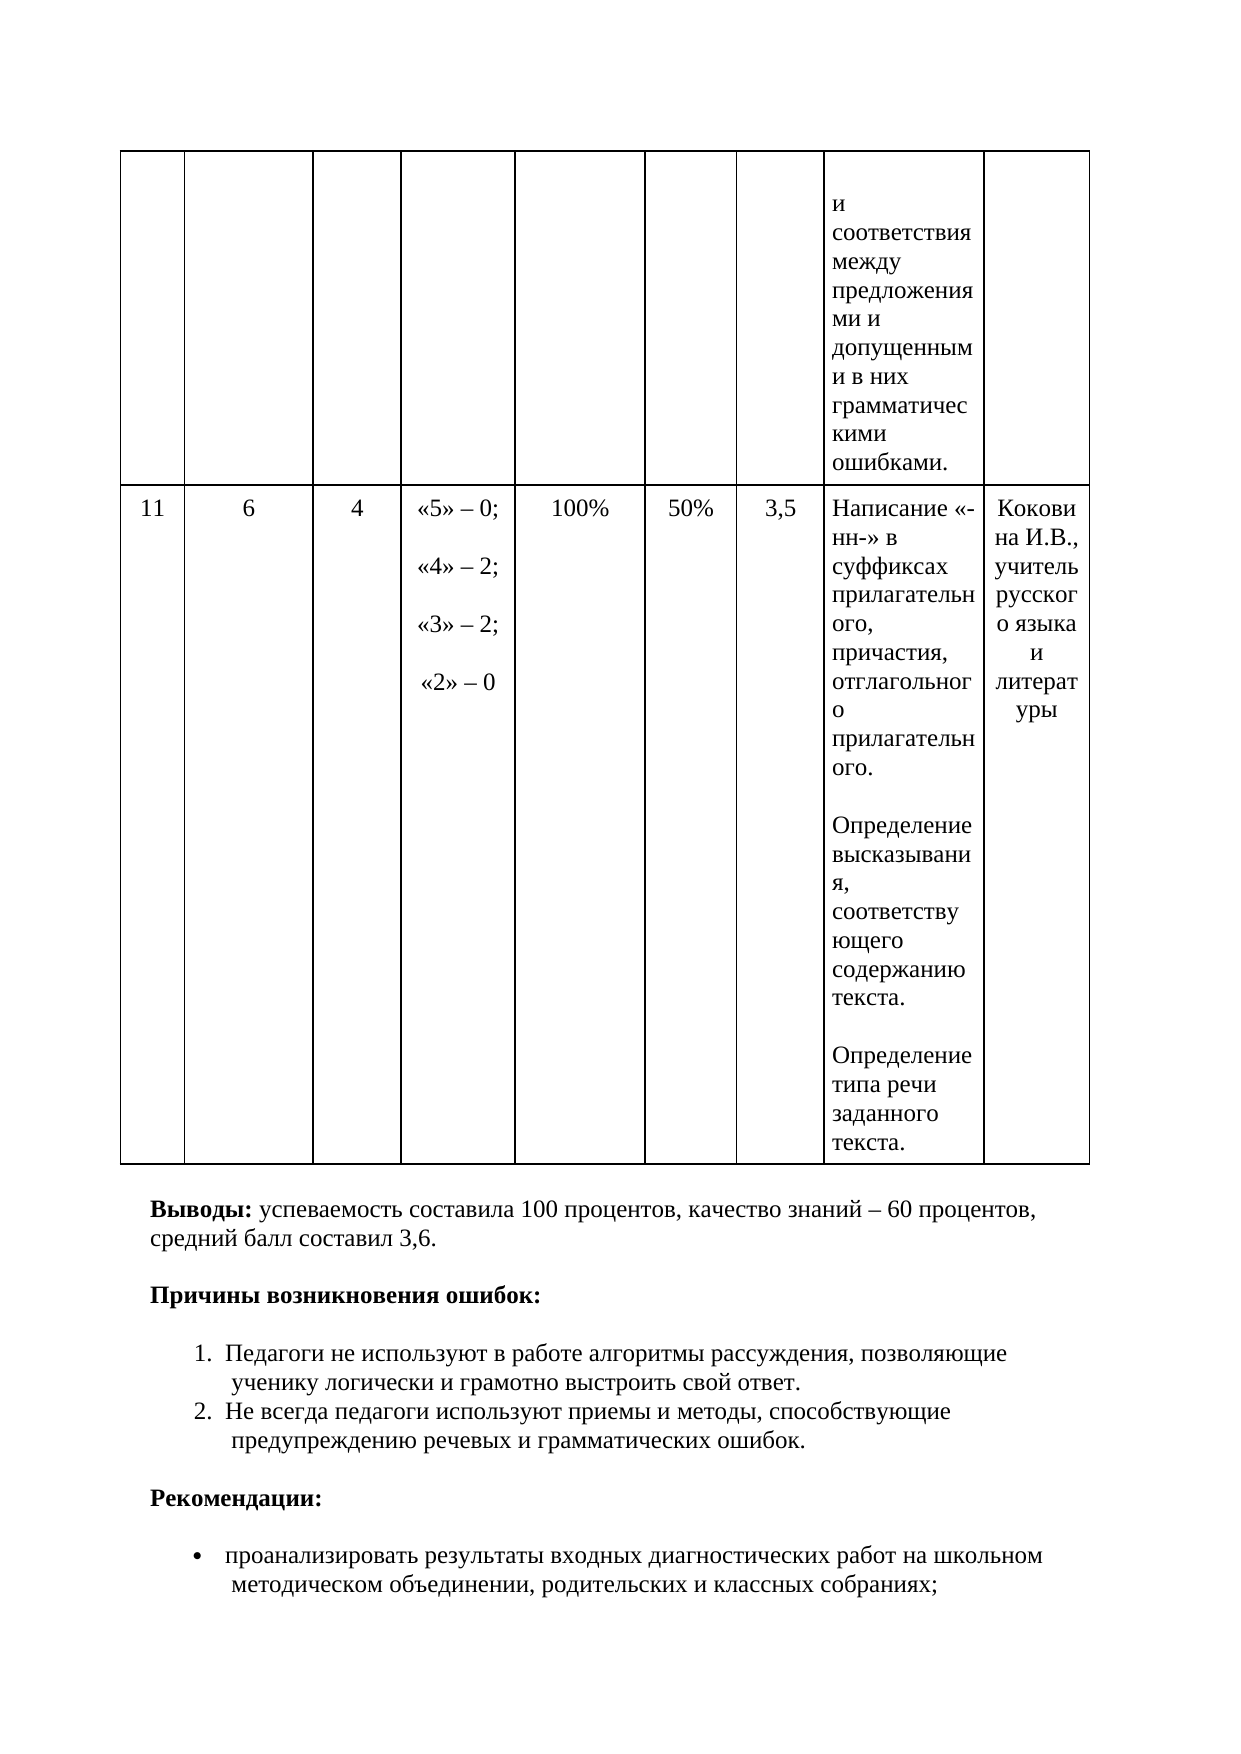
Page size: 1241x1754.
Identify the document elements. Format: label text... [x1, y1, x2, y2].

table_cell 3,5 [737, 601, 823, 1278]
table_cell Коковина И.В., учитель русского языка и литературы [985, 601, 1089, 1278]
table_cell 71% [646, 152, 736, 599]
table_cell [402, 152, 514, 599]
text Выводы: успеваемость составила 100 процентов, качество знаний – 60 процентов, средний балл составил 3,6. [150, 1309, 1090, 1367]
table_cell 3,8 [737, 152, 823, 599]
table_cell 4 [314, 601, 400, 1278]
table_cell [825, 152, 983, 599]
list Не всегда педагоги используют приемы и методы, способствующие предупреждению речевых и грамматических ошибок. [194, 1541, 1071, 1598]
list Педагоги не используют в работе алгоритмы рассуждения, позволяющие ученику логически и грамотно выстроить свой ответ. [194, 1454, 1071, 1511]
table_cell Написание «-нн-» в суффиксах прилагательного, причастия, отглагольного прилагательного. Определение высказывания, соответствующего содержанию текста. Определение типа речи заданного текста. [825, 601, 983, 1278]
table_cell «5» – 0; «4» – 2; «3» – 2; «2» – 0 [402, 601, 514, 1278]
table_cell 50% [646, 601, 736, 1278]
table_cell 6 [185, 601, 312, 1278]
table_cell 9 [185, 152, 312, 599]
table_cell 11 [121, 601, 184, 1278]
table_cell 100% [516, 152, 644, 599]
table_cell 7 [314, 152, 400, 599]
table_cell 10 [121, 152, 184, 599]
table_cell 100% [516, 601, 644, 1278]
text Причины возникновения ошибок: [150, 1396, 1090, 1425]
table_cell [985, 152, 1089, 599]
